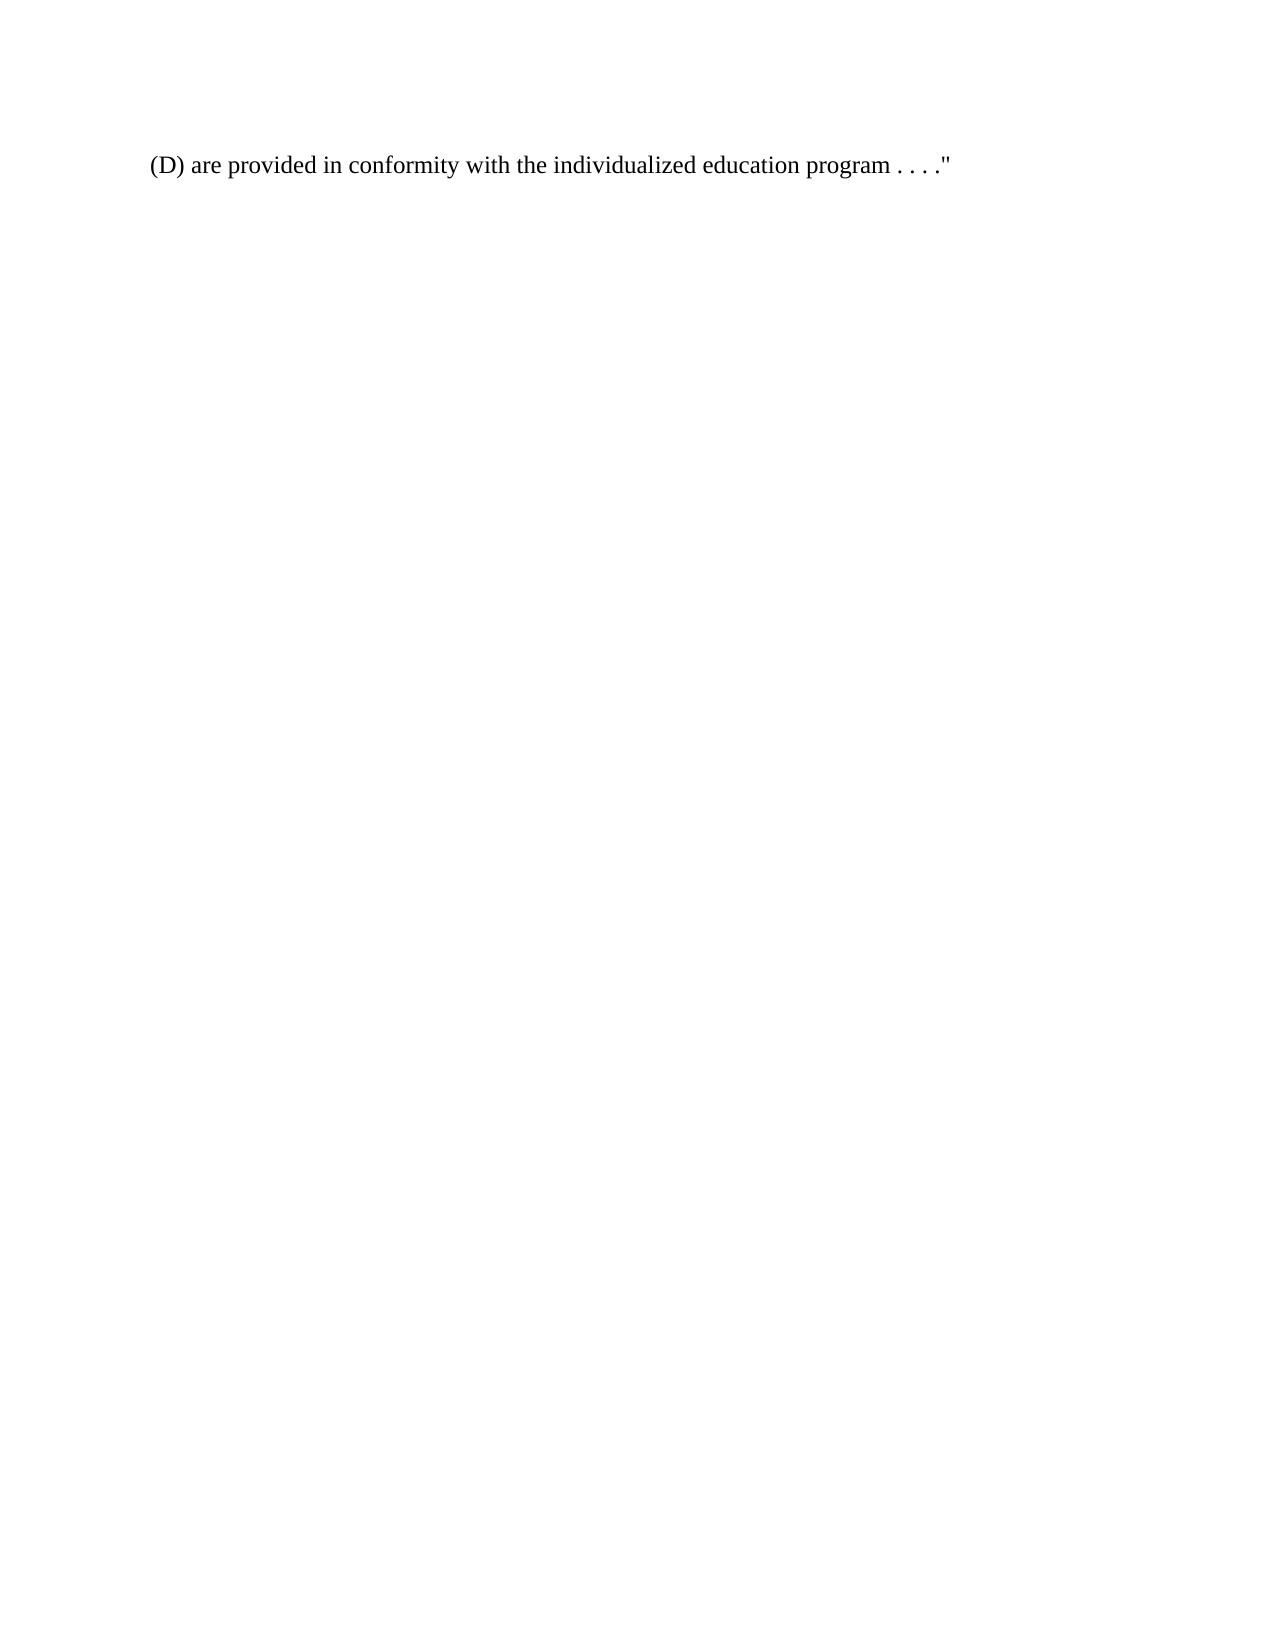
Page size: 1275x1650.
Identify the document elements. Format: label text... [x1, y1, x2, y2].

text (D) are provided in conformity with the individualized education program . . . ." [150, 150, 1125, 179]
